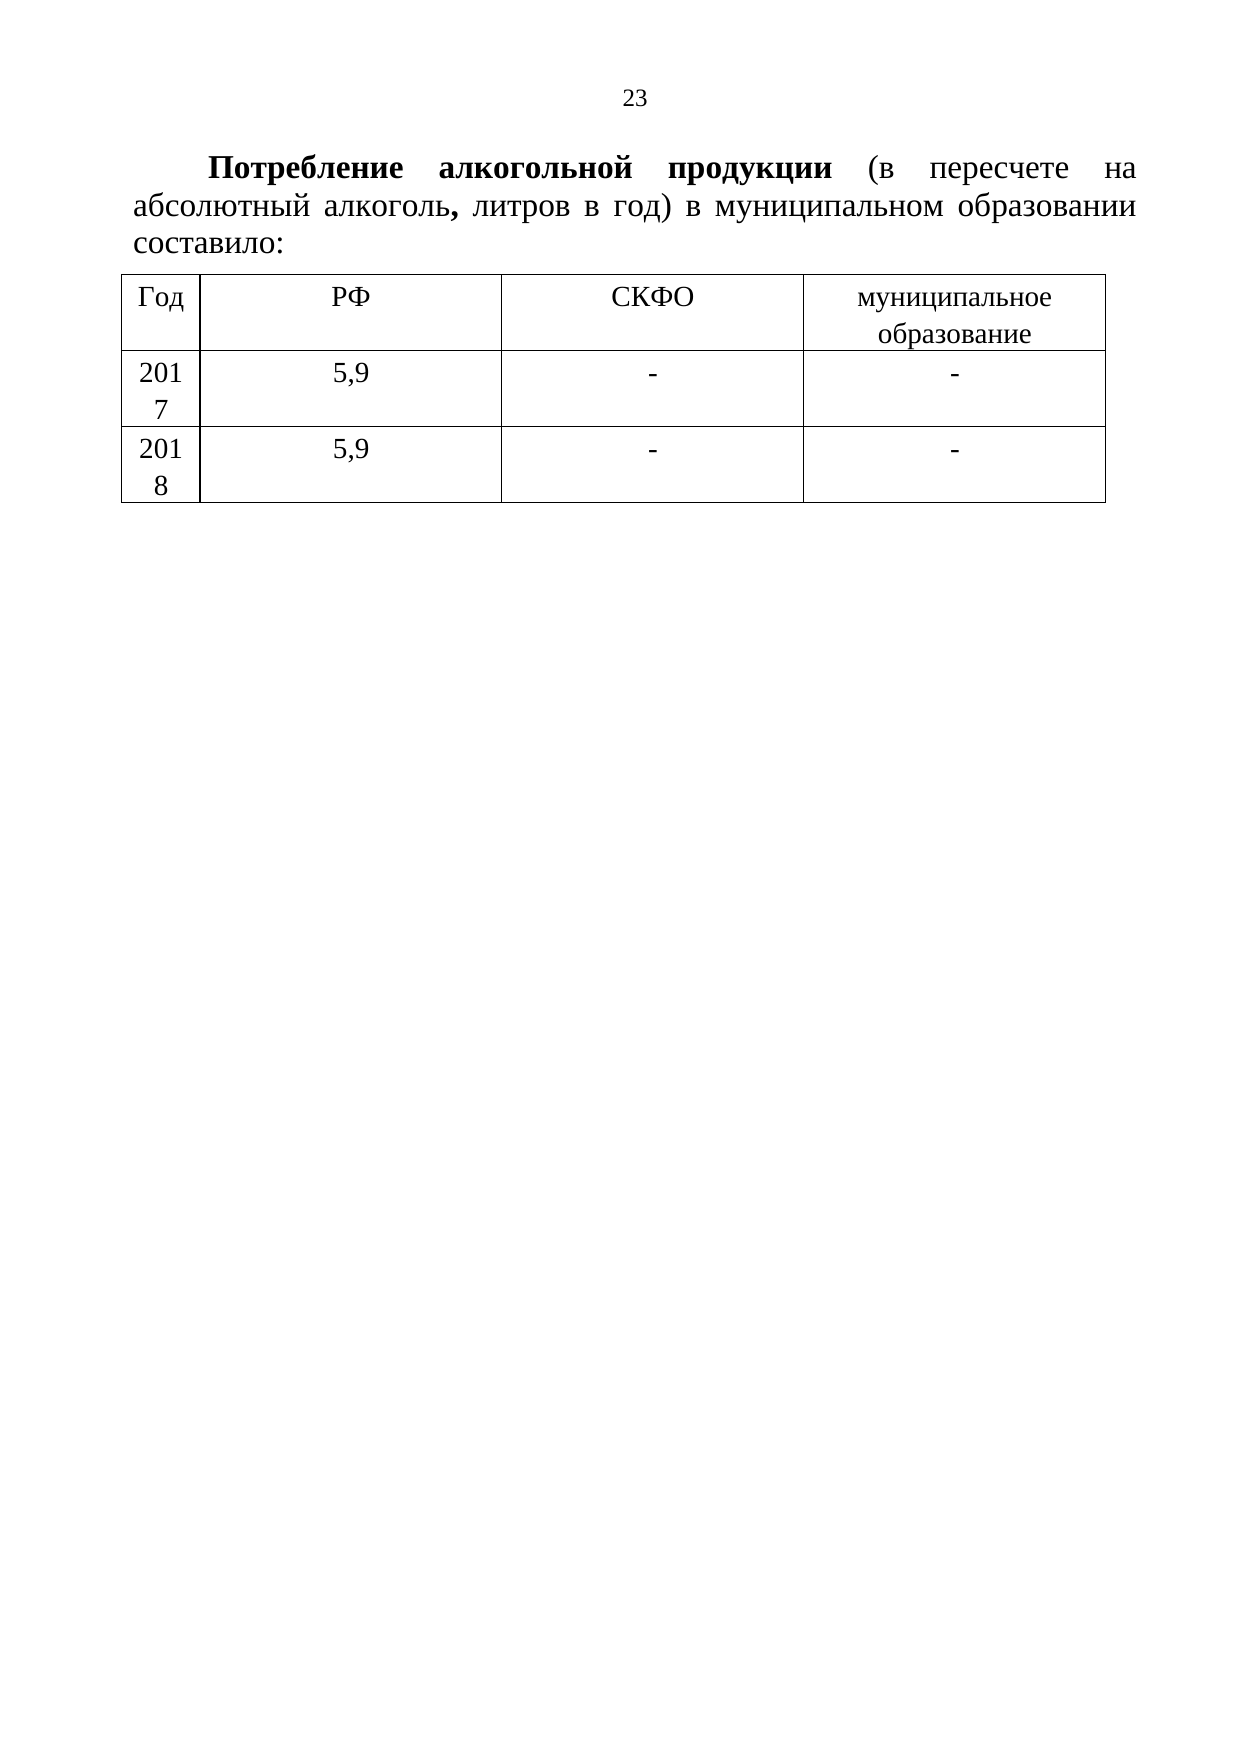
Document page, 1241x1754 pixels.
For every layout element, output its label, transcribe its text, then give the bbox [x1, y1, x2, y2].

table_cell - [502, 351, 803, 426]
table_cell - [804, 427, 1105, 502]
table_cell 5,9 [201, 351, 501, 426]
table_cell - [804, 351, 1105, 426]
table_header муниципальное образование [804, 275, 1105, 350]
table_header Год [122, 275, 199, 350]
table_cell 2017 [122, 351, 199, 426]
table_header РФ [201, 275, 501, 350]
text Потребление алкогольной продукции (в пересчете на абсолютный алкоголь, литров в год) в муниципальном образовании составило: [133, 149, 1137, 261]
table_cell - [502, 427, 803, 502]
table_cell 5,9 [201, 427, 501, 502]
table_cell 2018 [122, 427, 199, 502]
table_header СКФО [502, 275, 803, 350]
